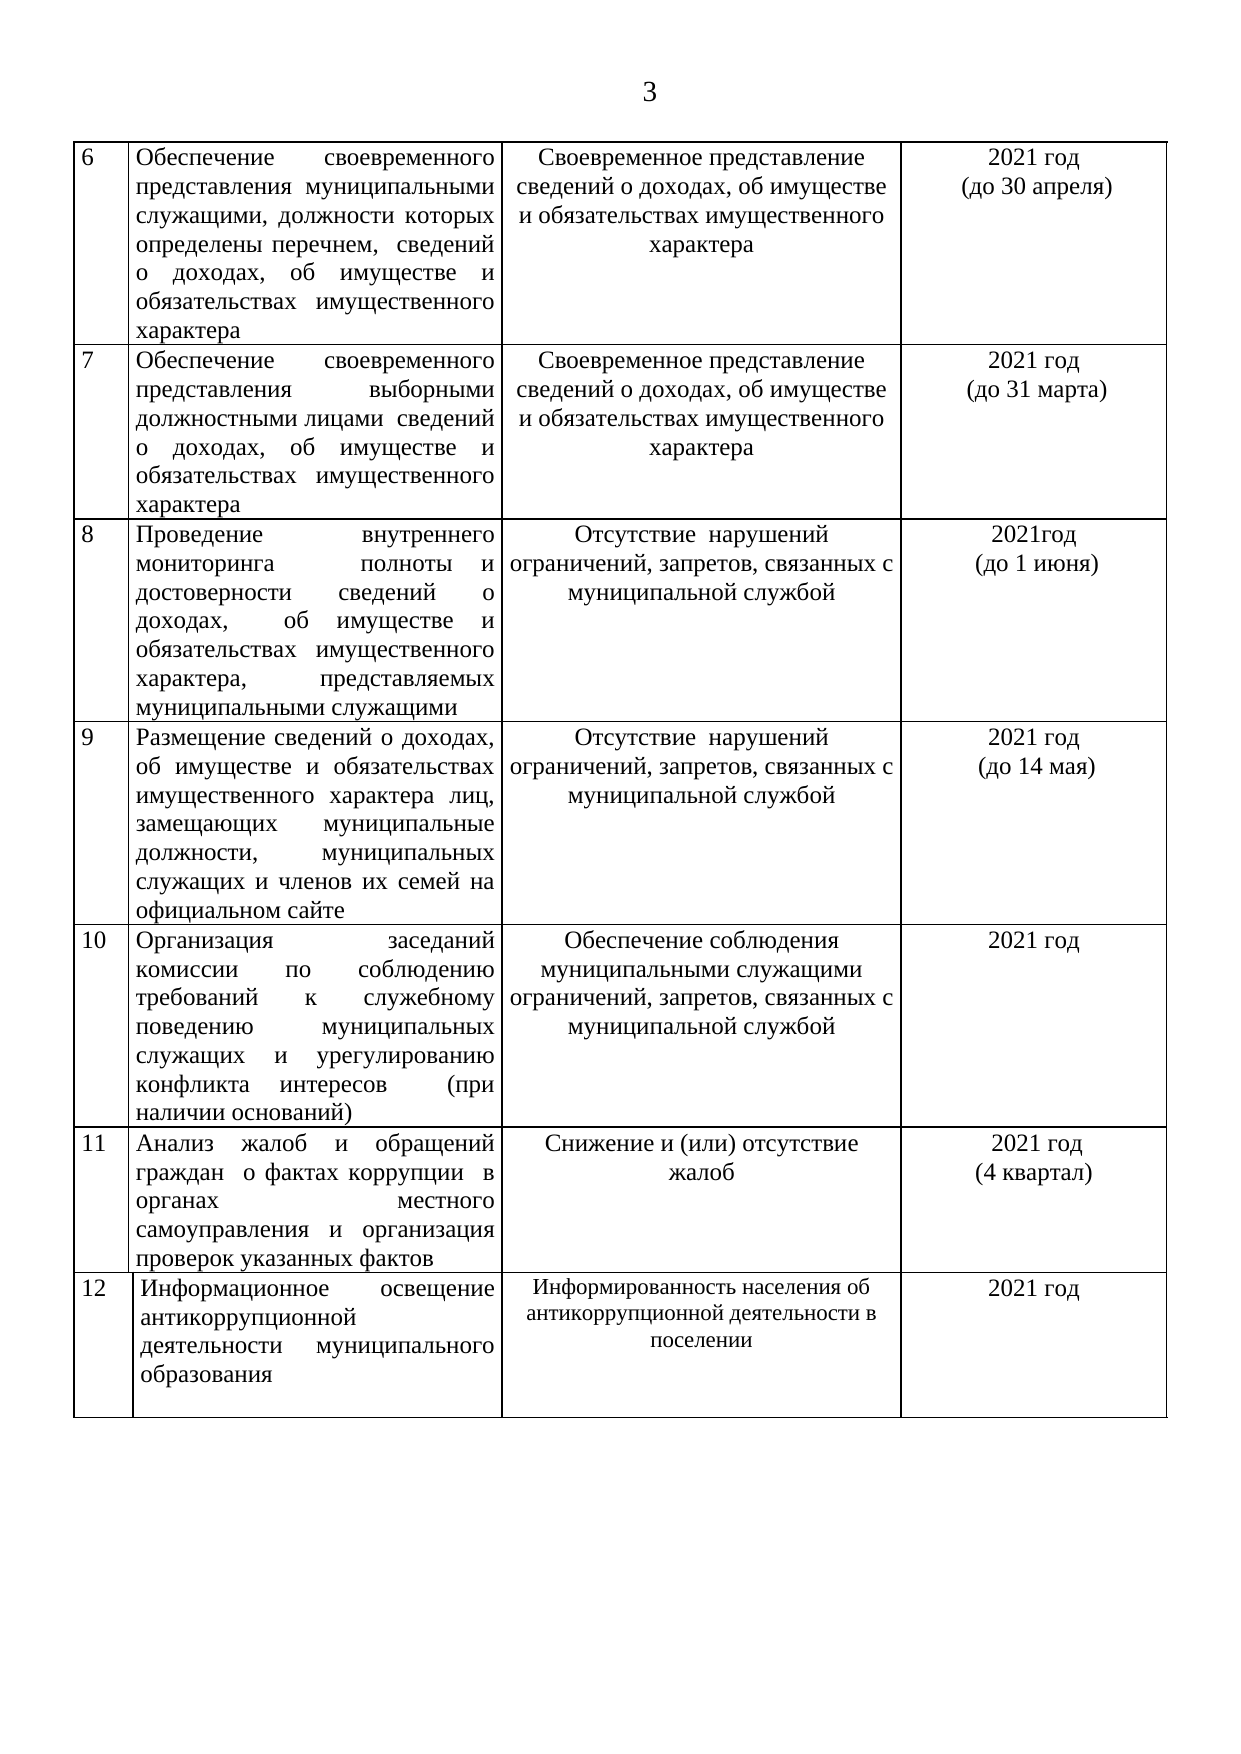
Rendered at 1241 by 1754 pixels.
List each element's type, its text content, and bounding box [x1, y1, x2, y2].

table_cell 2021 год [902, 1273, 1166, 1417]
table_cell Проведение внутреннего мониторинга полноты и достоверности сведений о доходах, об имуществе и обязательствах имущественного характера, представляемых муниципальными служащими [129, 520, 501, 721]
table_cell Отсутствие нарушений ограничений, запретов, связанных с муниципальной службой [503, 722, 900, 923]
table_cell Обеспечение своевременного представления выборными должностными лицами сведений о доходах, об имуществе и обязательствах имущественного характера [129, 345, 501, 518]
table_cell 7 [75, 345, 128, 518]
table_cell Своевременное представление сведений о доходах, об имуществе и обязательствах имущественного характера [503, 345, 900, 518]
table_cell Размещение сведений о доходах, об имуществе и обязательствах имущественного характера лиц, замещающих муниципальные должности, муниципальных служащих и членов их семей на официальном сайте [129, 722, 501, 923]
table_cell 6 [75, 143, 128, 344]
table_cell 2021 год [902, 925, 1166, 1126]
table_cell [902, 143, 1166, 344]
table_cell Обеспечение соблюдения муниципальными служащими ограничений, запретов, связанных с муниципальной службой [503, 925, 900, 1126]
table_cell Анализ жалоб и обращений граждан о фактах коррупции в органах местного самоуправления и организация проверок указанных фактов [129, 1128, 501, 1272]
table_cell Информационное освещение антикоррупционной деятельности муниципального образования [134, 1273, 501, 1417]
table_cell Снижение и (или) отсутствие жалоб [503, 1128, 900, 1272]
table_cell 10 [75, 925, 128, 1126]
table_cell 9 [75, 722, 128, 923]
table_cell 12 [75, 1273, 132, 1417]
table_cell Отсутствие нарушений ограничений, запретов, связанных с муниципальной службой [503, 520, 900, 721]
table_cell 2021 год (4 квартал) [902, 1128, 1166, 1272]
table_cell 2021год (до 1 июня) [902, 520, 1166, 721]
table_cell Информированность населения об антикоррупционной деятельности в поселении [503, 1273, 900, 1417]
table_cell 11 [75, 1128, 128, 1272]
table_cell 2021 год (до 31 марта) [902, 345, 1166, 518]
table_cell 2021 год (до 14 мая) [902, 722, 1166, 923]
table_cell 8 [75, 520, 128, 721]
table_cell Обеспечение своевременного представления муниципальными служащими, должности которых определены перечнем, сведений о доходах, об имуществе и обязательствах имущественного характера [129, 143, 501, 344]
table_cell Своевременное представление сведений о доходах, об имуществе и обязательствах имущественного характера [503, 143, 900, 344]
table_cell Организация заседаний комиссии по соблюдению требований к служебному поведению муниципальных служащих и урегулированию конфликта интересов (при наличии оснований) [129, 925, 501, 1126]
